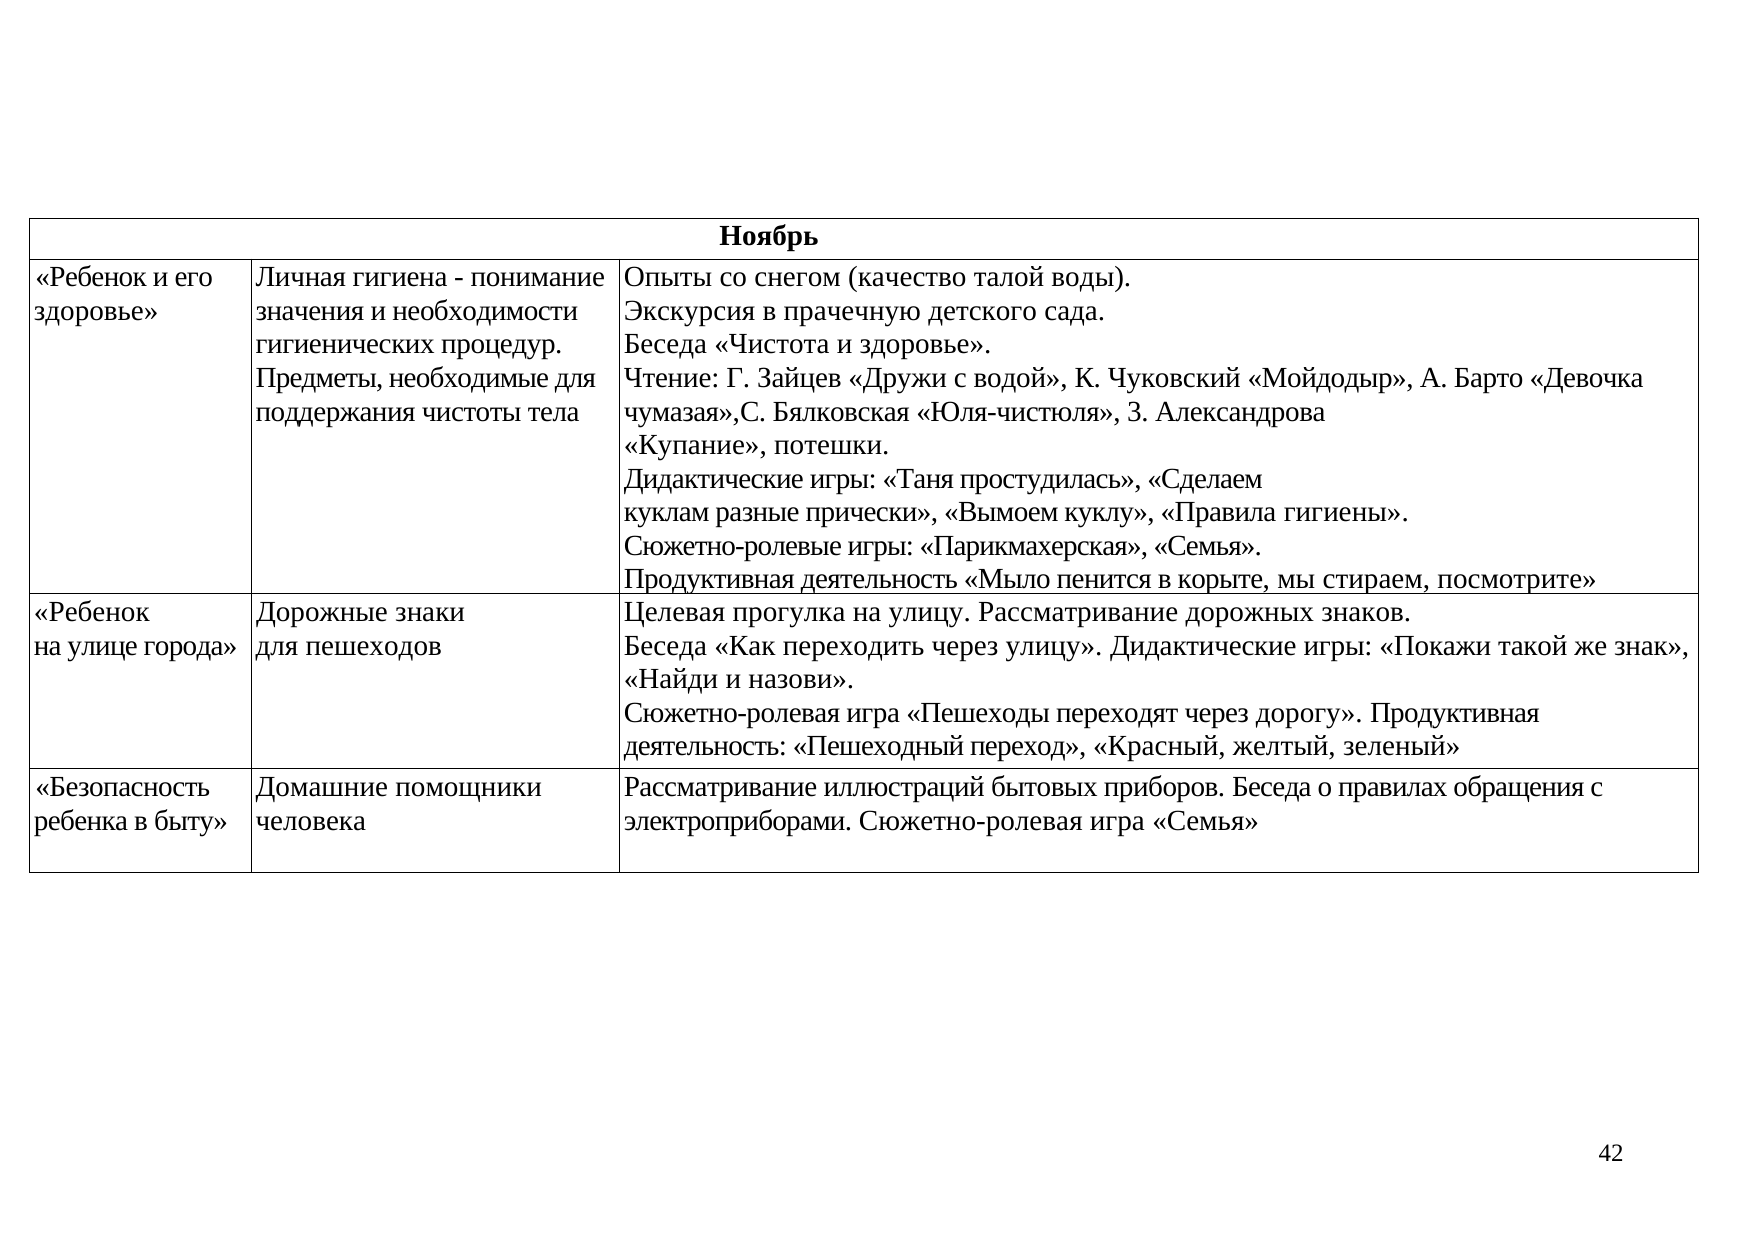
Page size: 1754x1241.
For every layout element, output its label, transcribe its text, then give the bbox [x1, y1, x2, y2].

table_cell Дорожные знаки для пешеходов [252, 594, 619, 768]
table_cell Личная гигиена - понимание значения и необходимости гигиенических процедур. Предметы, необходимые для поддержания чистоты тела [252, 260, 619, 593]
table_cell «Безопасность ребенка в быту» [30, 769, 251, 872]
table_cell «Ребенок и его здоровье» [30, 260, 251, 593]
table_cell «Ребенок на улице города» [30, 594, 251, 768]
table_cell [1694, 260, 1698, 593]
table_cell Целевая прогулка на улицу. Рассматривание дорожных знаков. Беседа «Как переходить через улицу». Дидактические игры: «Покажи такой же знак», «Найди и назови». Сюжетно-ролевая игра «Пешеходы переходят через дорогу». Продуктивная деятельность: «Пешеходный переход», «Красный, желтый, зеленый» [620, 594, 1698, 768]
table_cell Домашние помощники человека [252, 769, 619, 872]
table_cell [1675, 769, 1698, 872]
